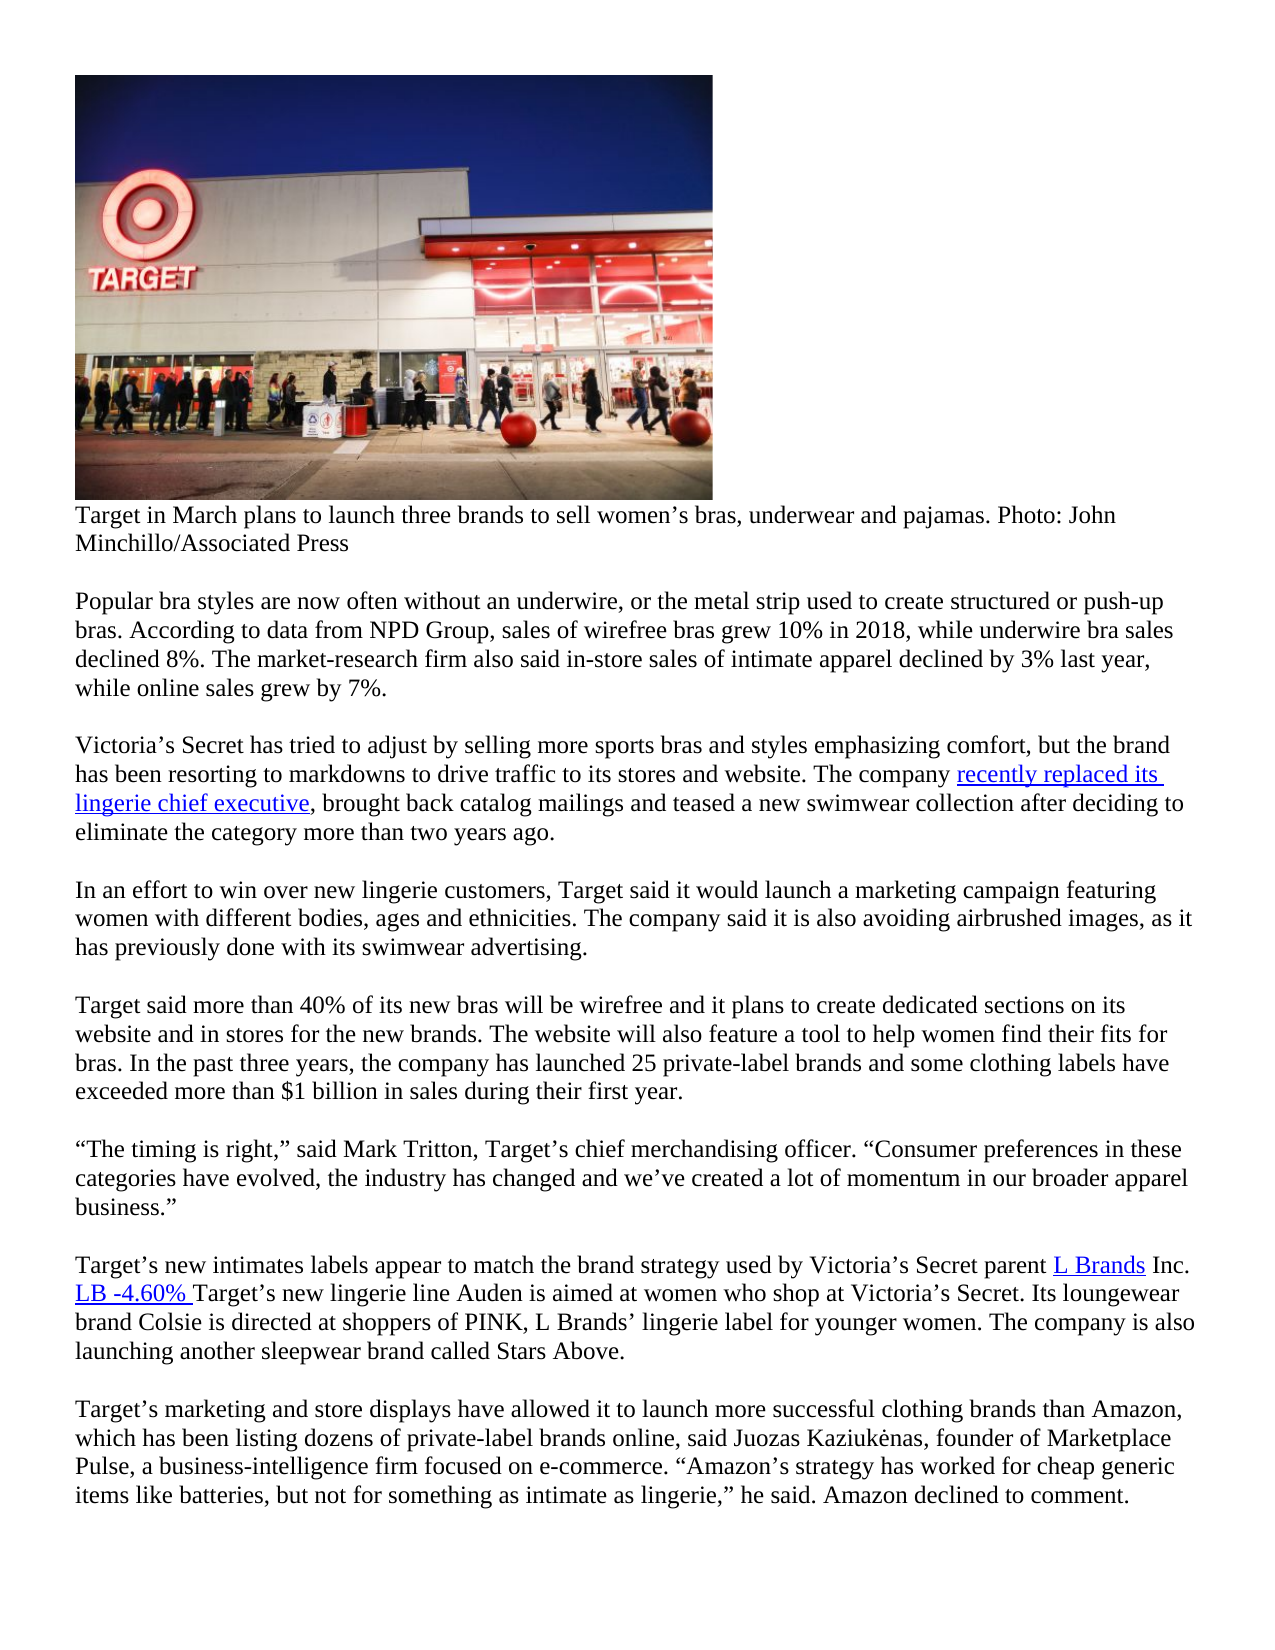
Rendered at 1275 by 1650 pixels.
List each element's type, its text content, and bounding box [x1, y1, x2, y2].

text In an effort to win over new lingerie customers, Target said it would launch a marketing campaign featuring women with different bodies, ages and ethnicities. The company said it is also avoiding airbrushed images, as it has previously done with its swimwear advertising. [75, 875, 1200, 961]
text Popular bra styles are now often without an underwire, or the metal strip used to create structured or push-up bras. According to data from NPD Group, sales of wirefree bras grew 10% in 2018, while underwire bra sales declined 8%. The market-research firm also said in-store sales of intimate apparel declined by 3% last year, while online sales grew by 7%. [75, 586, 1200, 701]
text Target’s new intimates labels appear to match the brand strategy used by Victoria’s Secret parent L Brands Inc. LB -4.60% Target’s new lingerie line Auden is aimed at women who shop at Victoria’s Secret. Its loungewear brand Colsie is directed at shoppers of PINK, L Brands’ lingerie label for younger women. The company is also launching another sleepwear brand called Stars Above. [75, 1250, 1200, 1365]
text Target in March plans to launch three brands to sell women’s bras, underwear and pajamas. Photo: John Minchillo/Associated Press [75, 500, 1200, 557]
text Target’s marketing and store displays have allowed it to launch more successful clothing brands than Amazon, which has been listing dozens of private-label brands online, said Juozas Kaziukėnas, founder of Marketplace Pulse, a business-intelligence firm focused on e-commerce. “Amazon’s strategy has worked for cheap generic items like batteries, but not for something as intimate as lingerie,” he said. Amazon declined to comment. [75, 1394, 1200, 1509]
text Victoria’s Secret has tried to adjust by selling more sports bras and styles emphasizing comfort, but the brand has been resorting to markdowns to drive traffic to its stores and website. The company recently replaced its lingerie chief executive, brought back catalog mailings and teased a new swimwear collection after deciding to eliminate the category more than two years ago. [75, 731, 1200, 846]
picture [75, 75, 713, 500]
text Target said more than 40% of its new bras will be wirefree and it plans to create dedicated sections on its website and in stores for the new brands. The website will also feature a tool to help women find their fits for bras. In the past three years, the company has launched 25 private-label brands and some clothing labels have exceeded more than $1 billion in sales during their first year. [75, 990, 1200, 1105]
text “The timing is right,” said Mark Tritton, Target’s chief merchandising officer. “Consumer preferences in these categories have evolved, the industry has changed and we’ve created a lot of momentum in our broader apparel business.” [75, 1134, 1200, 1221]
